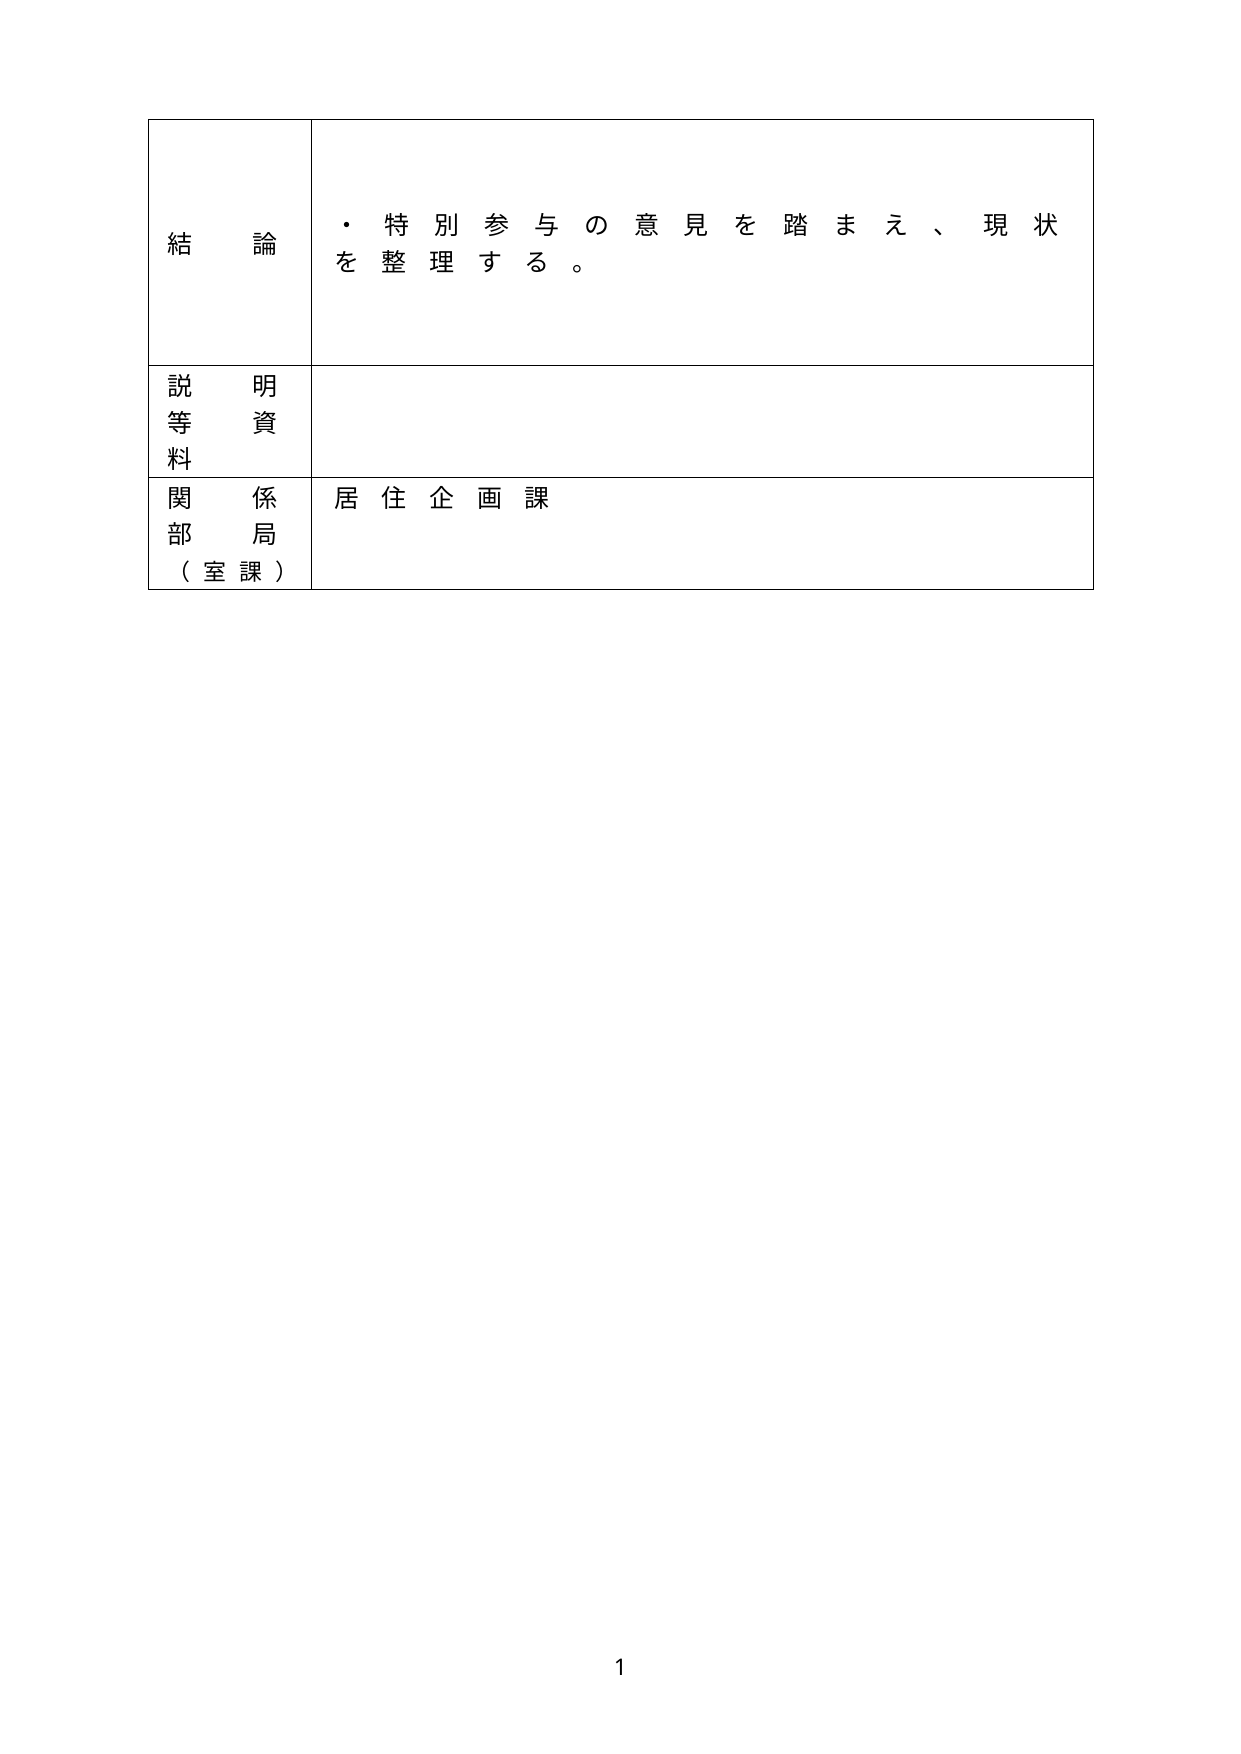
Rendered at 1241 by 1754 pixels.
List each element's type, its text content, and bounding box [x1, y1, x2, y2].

table_cell 居住企画課 [312, 478, 1093, 589]
table_cell [312, 366, 1093, 477]
table_cell 結論 [149, 120, 311, 365]
table_cell 関係部局 （室課） [149, 478, 311, 589]
table_cell ・特別参与の意見を踏まえ、現状を整理する。 [312, 120, 1093, 365]
table_cell 説明等資料 [149, 366, 311, 477]
